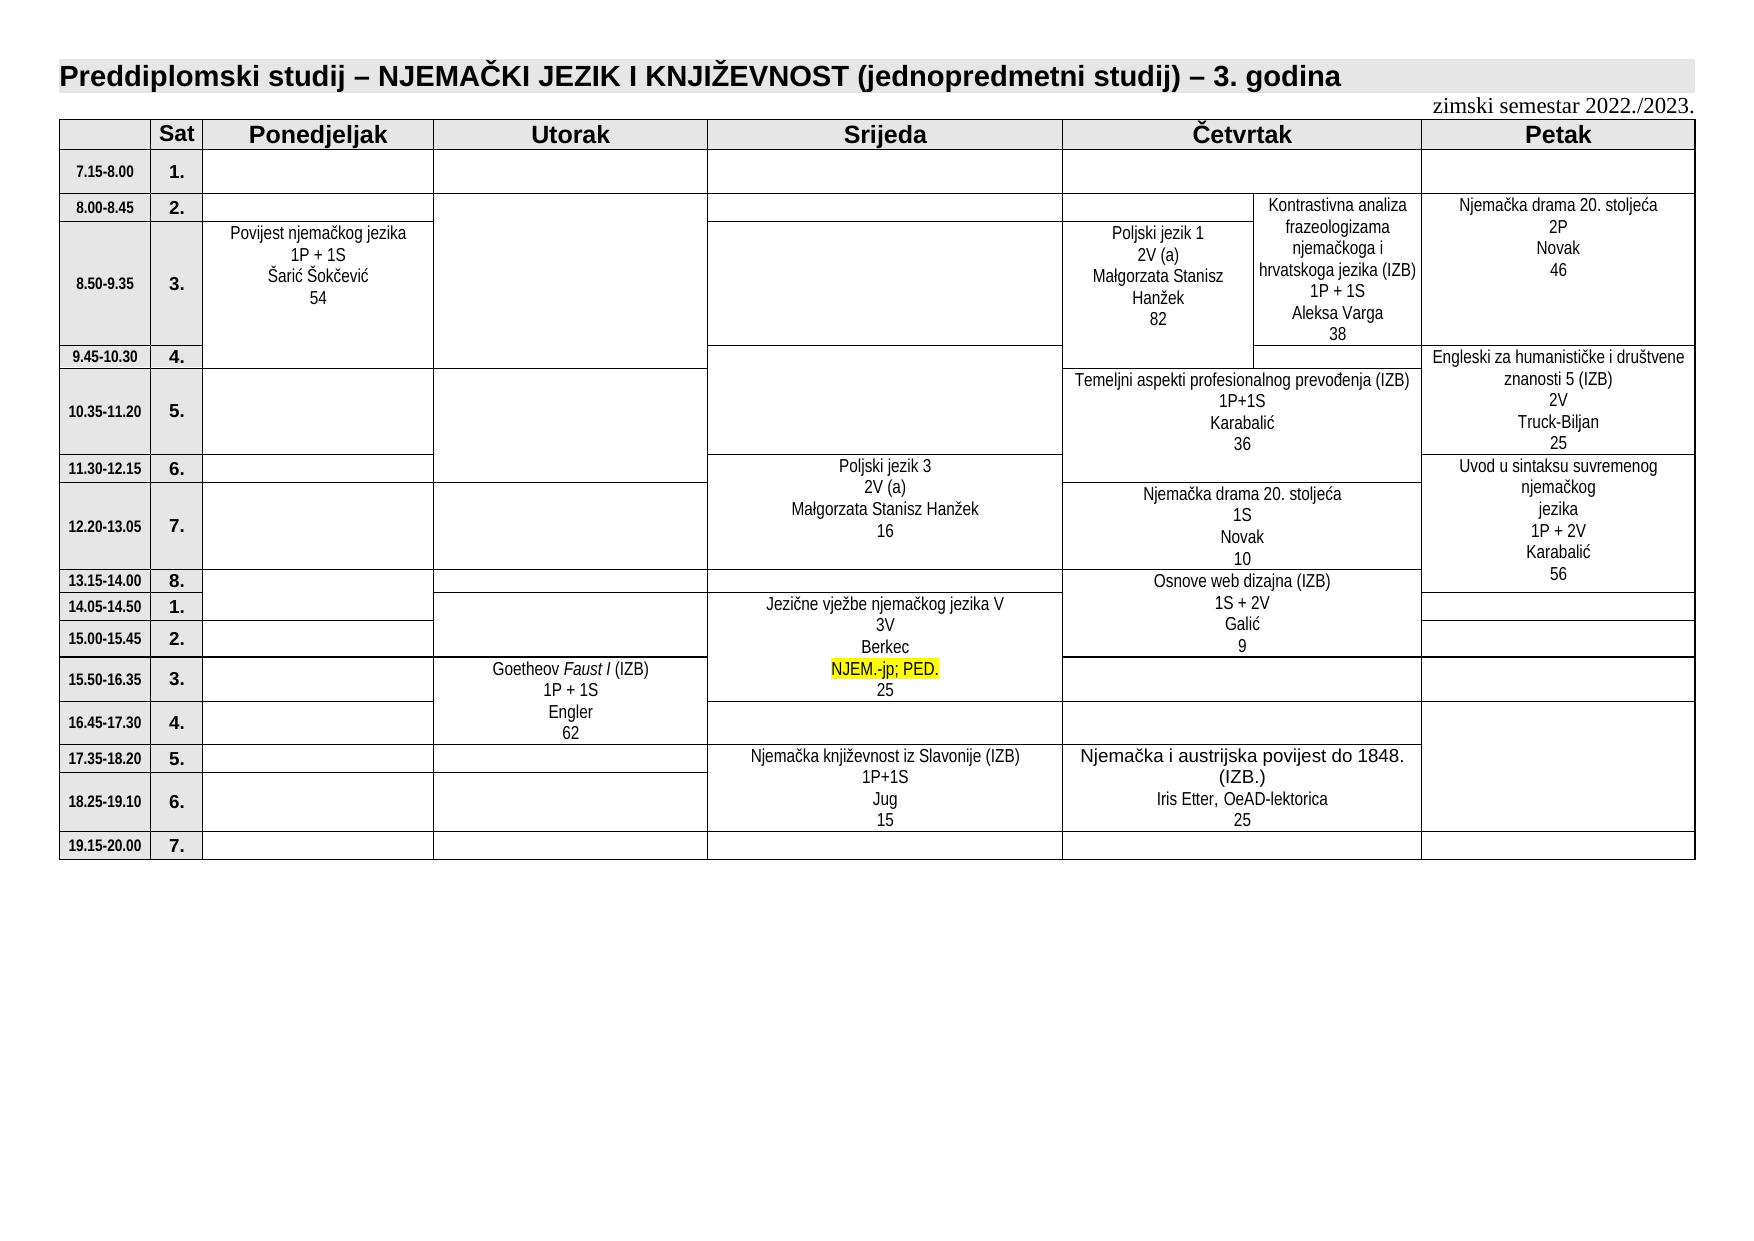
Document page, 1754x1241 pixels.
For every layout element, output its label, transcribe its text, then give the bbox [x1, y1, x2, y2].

table_cell [1422, 150, 1694, 193]
table_cell Jezične vježbe njemačkog jezika V 3V Berkec NJEM.-jp; PED. 25 [708, 593, 1062, 701]
table_header Ponedjeljak [203, 120, 433, 149]
table_cell Povijest njemačkog jezika 1P + 1S Šarić Šokčević 54 [203, 222, 433, 367]
table_cell [434, 593, 707, 656]
table_cell [203, 150, 433, 193]
table_header [60, 120, 150, 149]
table_cell [1254, 346, 1421, 367]
table_cell 1. [151, 150, 202, 193]
table_cell [203, 621, 433, 656]
table_cell [203, 455, 433, 482]
table_cell 1. [151, 593, 202, 620]
table_cell 11.30-12.15 [60, 455, 150, 482]
table_cell 13.15-14.00 [60, 570, 150, 592]
table_cell 8.50-9.35 [60, 222, 150, 345]
table_header Petak [1422, 120, 1694, 149]
table_cell [434, 745, 707, 772]
table_cell 5. [151, 745, 202, 772]
table_cell 17.35-18.20 [60, 745, 150, 772]
table_cell 2. [151, 194, 202, 221]
table_cell [434, 194, 707, 367]
table_cell [708, 346, 1062, 454]
table_cell 6. [151, 773, 202, 831]
table_cell Poljski jezik 3 2V (a) Małgorzata Stanisz Hanžek 16 [708, 455, 1062, 569]
table_cell [1422, 832, 1694, 859]
table_cell [1063, 832, 1421, 859]
table_cell 2. [151, 621, 202, 656]
table_cell 14.05-14.50 [60, 593, 150, 620]
table_cell [203, 773, 433, 831]
table_header Sat [151, 120, 202, 149]
table_cell [1422, 658, 1694, 701]
table_cell [434, 150, 707, 193]
table_cell [203, 194, 433, 221]
text Preddiplomski studij – NJEMAČKI JEZIK I KNJIŽEVNOST (jednopredmetni studij) – 3. godina [59, 59, 1695, 93]
table_cell 18.25-19.10 [60, 773, 150, 831]
table_cell [1063, 702, 1421, 744]
table_cell 15.50-16.35 [60, 658, 150, 701]
table_cell [203, 570, 433, 620]
table_cell 8. [151, 570, 202, 592]
table_cell [708, 832, 1062, 859]
table_cell [434, 832, 707, 859]
table_cell Temeljni aspekti profesionalnog prevođenja (IZB) 1P+1S Karabalić 36 [1063, 369, 1421, 482]
table_header Utorak [434, 120, 707, 149]
table_cell 15.00-15.45 [60, 621, 150, 656]
table_cell 3. [151, 658, 202, 701]
table_cell 10.35-11.20 [60, 369, 150, 454]
table_cell Poljski jezik 1 2V (a) Małgorzata Stanisz Hanžek 82 [1063, 222, 1253, 367]
table_cell [434, 483, 707, 569]
table_cell 4. [151, 346, 202, 367]
table_header Četvrtak [1063, 120, 1421, 149]
table_cell Njemačka i austrijska povijest do 1848. (IZB.) Iris Etter, OeAD-lektorica 25 [1063, 745, 1421, 831]
table_cell [708, 222, 1062, 345]
table_cell [203, 702, 433, 744]
table_header Srijeda [708, 120, 1062, 149]
table_cell [708, 702, 1062, 744]
table_cell Goetheov Faust I (IZB) 1P + 1S Engler 62 [434, 658, 707, 744]
table_cell [203, 369, 433, 454]
table_cell 8.00-8.45 [60, 194, 150, 221]
table_cell Njemačka književnost iz Slavonije (IZB) 1P+1S Jug 15 [708, 745, 1062, 831]
table_cell 4. [151, 702, 202, 744]
table_cell Njemačka drama 20. stoljeća 2P Novak 46 [1422, 194, 1694, 345]
table_cell 19.15-20.00 [60, 832, 150, 859]
table_cell 6. [151, 455, 202, 482]
table_cell Njemačka drama 20. stoljeća 1S Novak 10 [1063, 483, 1421, 569]
table_cell 9.45-10.30 [60, 346, 150, 367]
table_cell 7. [151, 483, 202, 569]
table_cell [1063, 194, 1253, 221]
table_cell Engleski za humanističke i društvene znanosti 5 (IZB) 2V Truck-Biljan 25 [1422, 346, 1694, 454]
table_cell Kontrastivna analiza frazeologizama njemačkoga i hrvatskoga jezika (IZB) 1P + 1S Aleksa Varga 38 [1254, 194, 1421, 345]
table_cell 16.45-17.30 [60, 702, 150, 744]
table_cell Osnove web dizajna (IZB) 1S + 2V Galić 9 [1063, 570, 1421, 656]
table_cell [203, 483, 433, 569]
table_cell 7.15-8.00 [60, 150, 150, 193]
table_cell [1422, 621, 1694, 656]
table_cell [1063, 658, 1421, 701]
table_cell [434, 773, 707, 831]
table_cell [1422, 593, 1694, 620]
table_cell [708, 194, 1062, 221]
table_cell [1063, 150, 1421, 193]
table_cell 12.20-13.05 [60, 483, 150, 569]
table_cell [708, 570, 1062, 592]
table_cell [203, 745, 433, 772]
table_cell [434, 570, 707, 592]
table_cell [203, 658, 433, 701]
table_cell [203, 832, 433, 859]
table_cell 5. [151, 369, 202, 454]
table_cell 3. [151, 222, 202, 345]
table_cell 7. [151, 832, 202, 859]
table_cell [708, 150, 1062, 193]
table_cell [434, 369, 707, 482]
table_cell [1422, 702, 1694, 831]
text zimski semestar 2022./2023. [59, 93, 1695, 119]
table_cell Uvod u sintaksu suvremenog njemačkog jezika 1P + 2V Karabalić 56 [1422, 455, 1694, 592]
